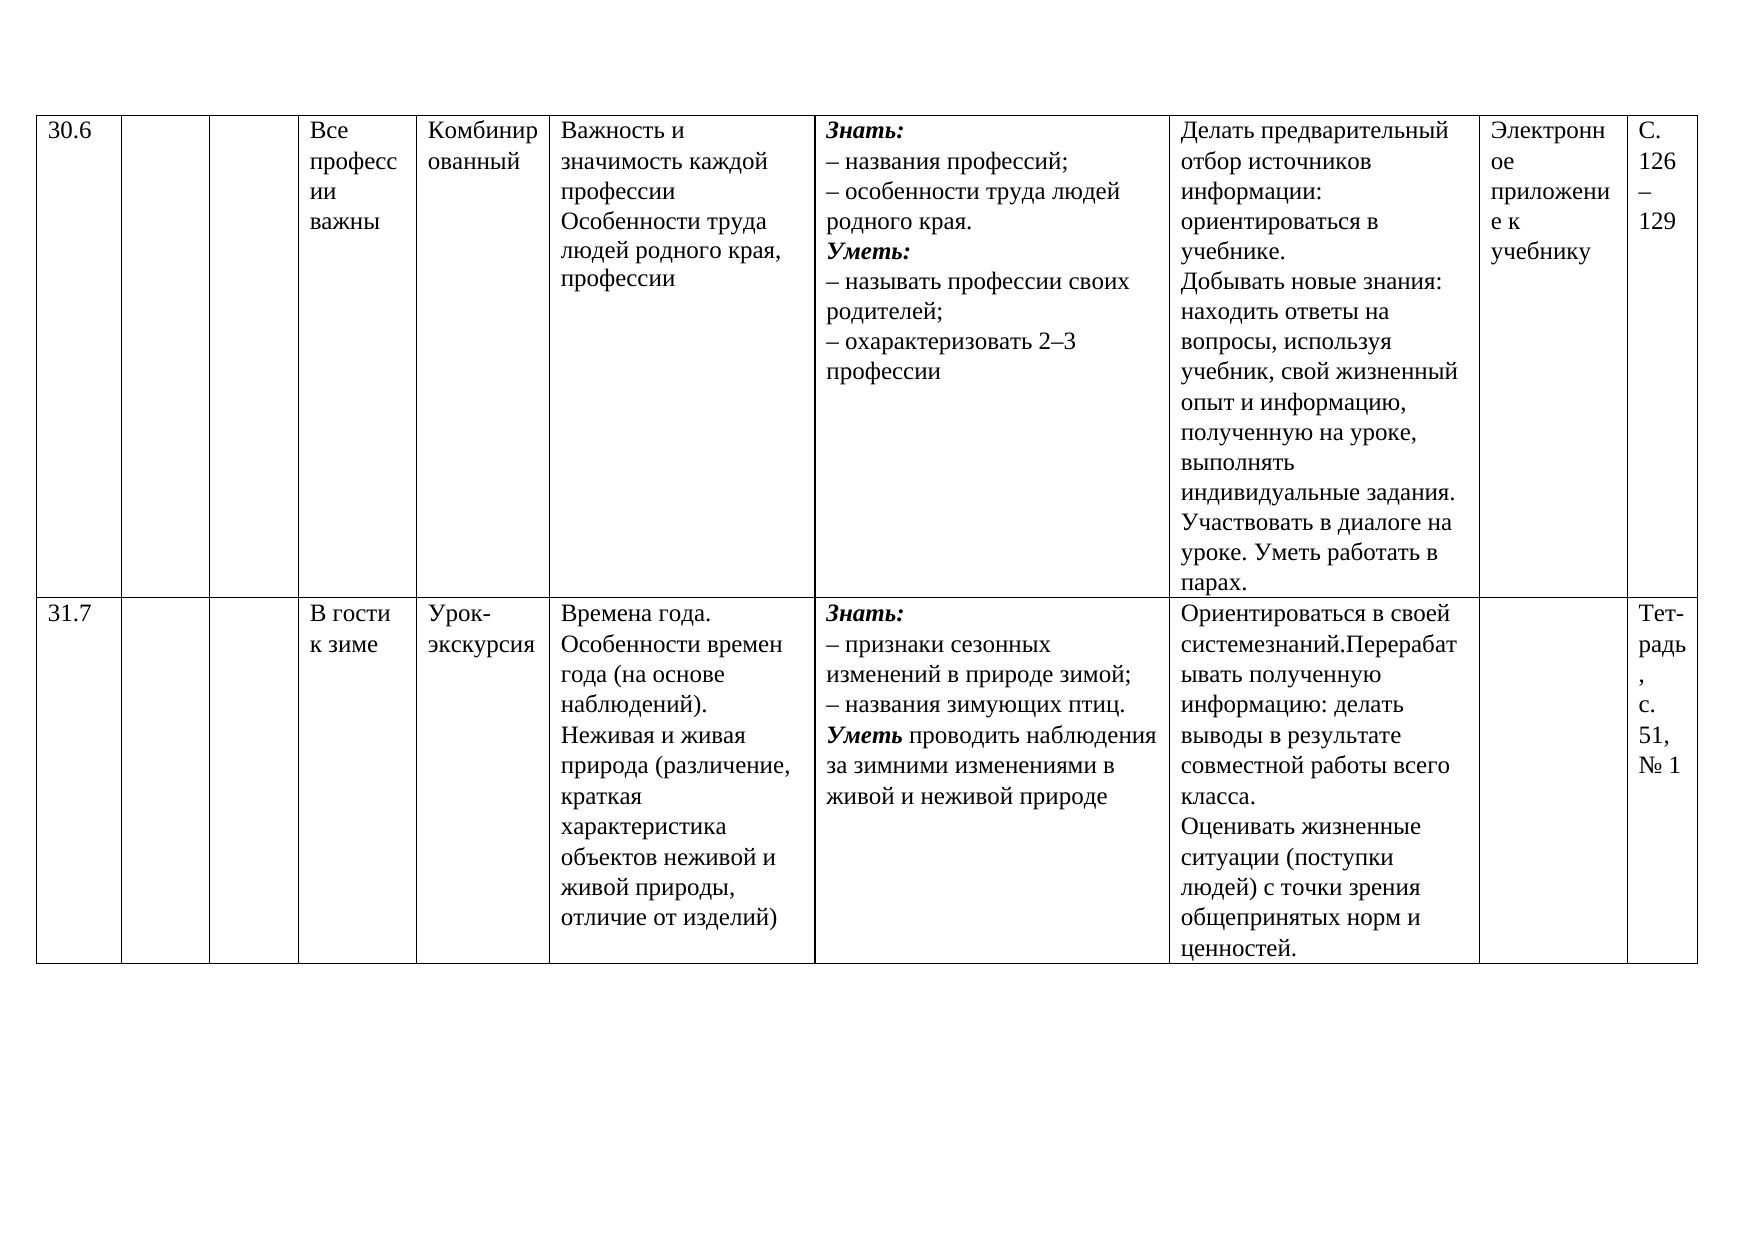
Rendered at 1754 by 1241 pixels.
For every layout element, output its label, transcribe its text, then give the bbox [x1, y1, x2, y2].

table_cell Знать: – признаки сезонных изменений в природе зимой; – названия зимующих птиц. Уметь проводить наблюдения за зимними изменениями в живой и неживой природе [816, 598, 1169, 963]
table_cell Урок-экскурсия [417, 598, 549, 963]
table_cell Важность и значимость каждой профессии Особенности труда людей родного края, профессии [550, 116, 814, 597]
table_cell с. 126–129 [1628, 116, 1697, 597]
table_cell тет- радь, с. 51, № 1 [1628, 598, 1697, 963]
table_cell [210, 116, 298, 597]
table_cell Делать предварительный отбор источников информации: ориентироваться в учебнике. Добывать новые знания: находить ответы на вопросы, используя учебник, свой жизненный опыт и информацию, полученную на уроке, выполнять индивидуальные задания. Участвовать в диалоге на уроке. Уметь работать в парах. [1170, 116, 1479, 597]
table_cell [122, 116, 209, 597]
table_cell Электронное приложение к учебнику [1480, 116, 1627, 597]
table_cell Все профессии важны [299, 116, 416, 597]
table_cell Комбинированный [417, 116, 549, 597]
table_cell 31.7 [37, 598, 121, 963]
table_cell Времена года. Особенности времен года (на основе наблюдений). Неживая и живая природа (различение, краткая характеристика объектов неживой и живой природы, отличие от изделий) [550, 598, 814, 963]
table_cell 30.6 [37, 116, 121, 597]
table_cell Знать: – названия профессий; – особенности труда людей родного края. Уметь: – называть профессии своих родителей; – охарактеризовать 2–3 профессии [816, 116, 1169, 597]
table_cell Ориентироваться в своей системезнаний.Перерабатывать полученную информацию: делать выводы в результате совместной работы всего класса. Оценивать жизненные ситуации (поступки людей) с точки зрения общепринятых норм и ценностей. [1170, 598, 1479, 963]
table_cell [1480, 598, 1627, 963]
table_cell [210, 598, 298, 963]
table_cell В гости к зиме [299, 598, 416, 963]
table_cell [122, 598, 209, 963]
